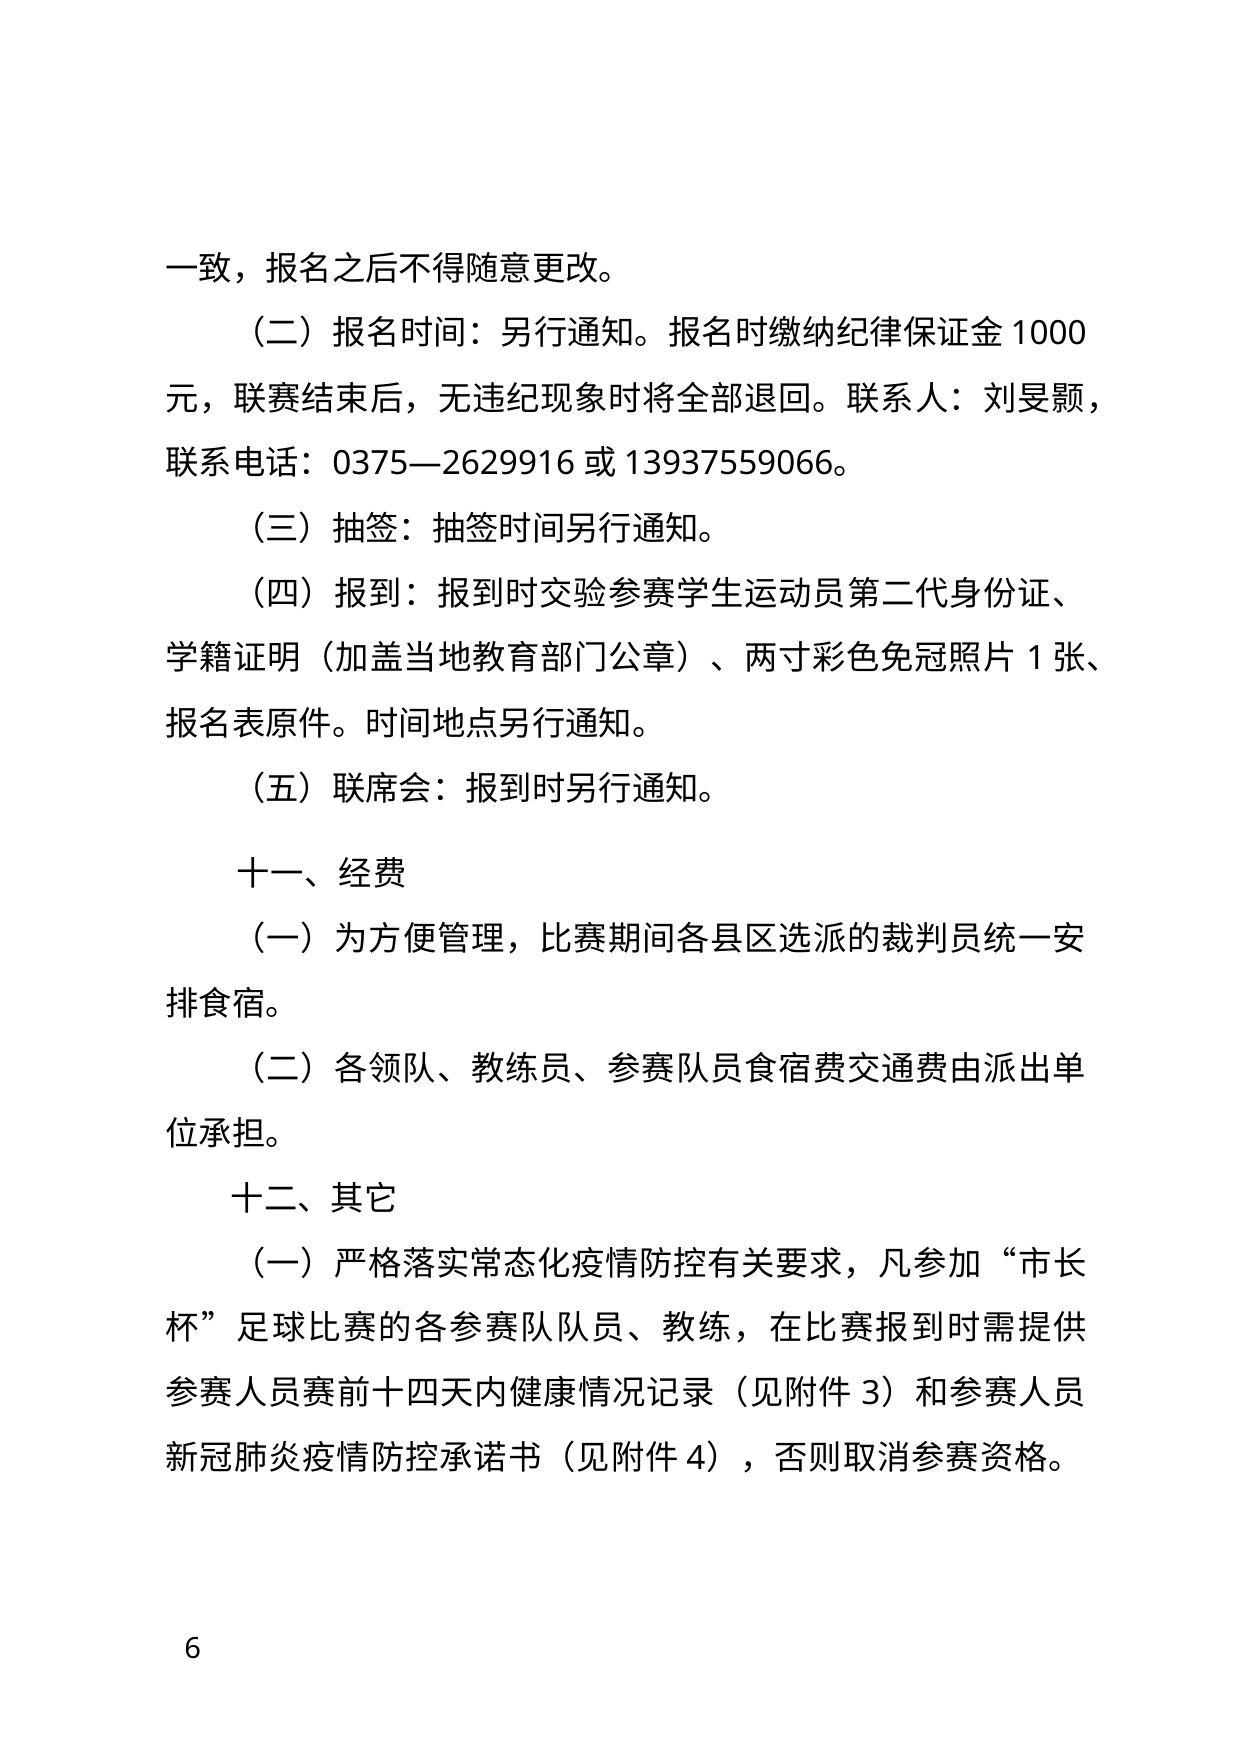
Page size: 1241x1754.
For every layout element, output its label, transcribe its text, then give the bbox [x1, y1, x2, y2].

text （四）报到：报到时交验参赛学生运动员第二代身份证、学籍证明（加盖当地教育部门公章）、两寸彩色免冠照片1张、报名表原件。时间地点另行通知。 [165, 558, 1087, 753]
text 十二、其它 [165, 1163, 1087, 1228]
text （三）抽签：抽签时间另行通知。 [165, 493, 1087, 558]
text 十一、经费 [165, 838, 1087, 903]
text （一）严格落实常态化疫情防控有关要求，凡参加“市长杯”足球比赛的各参赛队队员、教练，在比赛报到时需提供参赛人员赛前十四天内健康情况记录（见附件3）和参赛人员新冠肺炎疫情防控承诺书（见附件4），否则取消参赛资格。 [165, 1228, 1087, 1488]
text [165, 233, 1087, 298]
text （二）报名时间：另行通知。报名时缴纳纪律保证金1000元，联赛结束后，无违纪现象时将全部退回。联系人：刘旻颢，联系电话：0375—2629916 或13937559066。 [165, 298, 1087, 493]
text （一）为方便管理，比赛期间各县区选派的裁判员统一安排食宿。 [165, 903, 1087, 1033]
text （二）各领队、教练员、参赛队员食宿费交通费由派出单位承担。 [165, 1033, 1087, 1163]
text （五）联席会：报到时另行通知。 [165, 753, 1087, 818]
